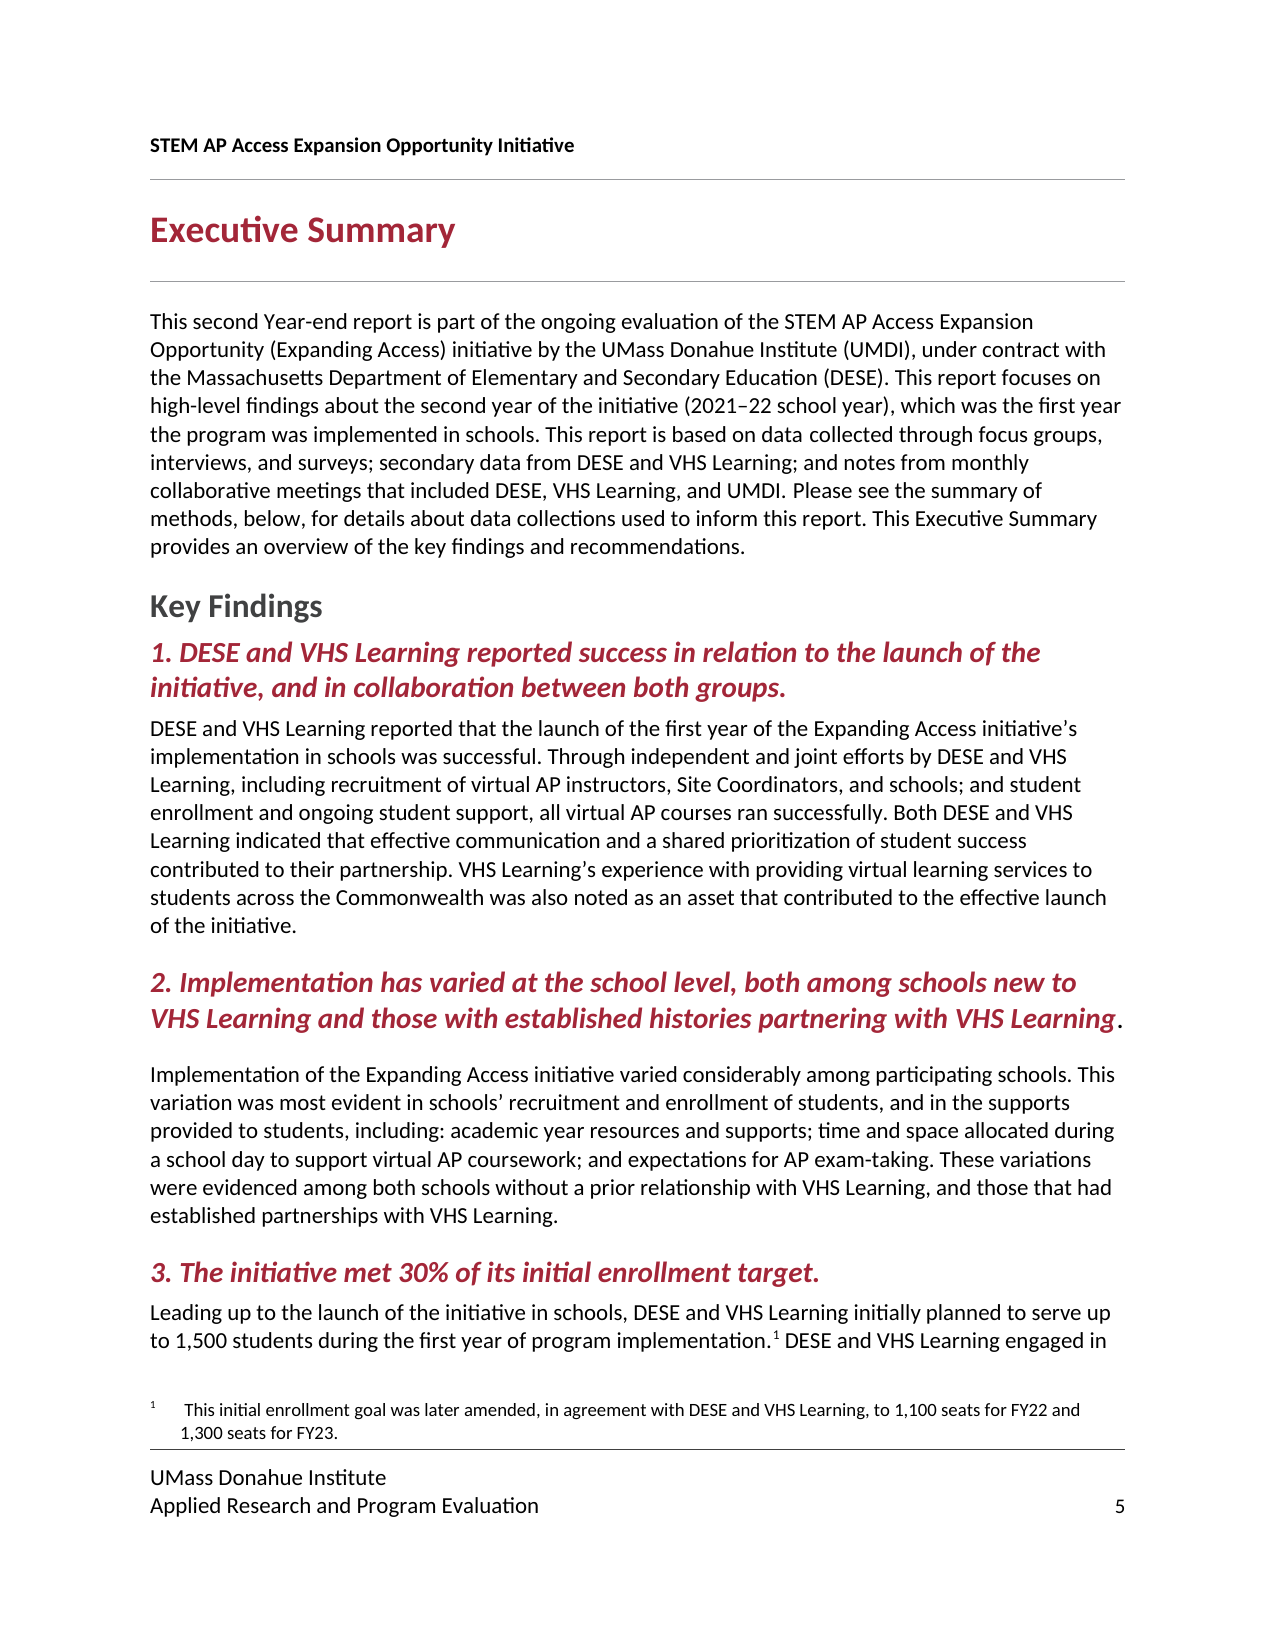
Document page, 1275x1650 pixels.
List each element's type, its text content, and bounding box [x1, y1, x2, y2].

subtitle Executive Summary [150, 207, 1125, 281]
subtitle 3. The initiative met 30% of its initial enrollment target. [150, 1254, 1125, 1289]
text Implementation of the Expanding Access initiative varied considerably among participating schools. This variation was most evident in schools’ recruitment and enrollment of students, and in the supports provided to students, including: academic year resources and supports; time and space allocated during a school day to support virtual AP coursework; and expectations for AP exam-taking. These variations were evidenced among both schools without a prior relationship with VHS Learning, and those that had established partnerships with VHS Learning. [150, 1060, 1125, 1229]
subtitle Key Findings [150, 585, 1125, 625]
text 2. Implementation has varied at the school level, both among schools new to VHS Learning and those with established histories partnering with VHS Learning. [150, 964, 1125, 1035]
subtitle 1. DESE and VHS Learning reported success in relation to the launch of the initiative, and in collaboration between both groups. [150, 635, 1125, 705]
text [150, 1298, 1125, 1355]
text This second Year-end report is part of the ongoing evaluation of the STEM AP Access Expansion Opportunity (Expanding Access) initiative by the UMass Donahue Institute (UMDI), under contract with the Massachusetts Department of Elementary and Secondary Education (DESE). This report focuses on high-level findings about the second year of the initiative (2021–22 school year), which was the first year the program was implemented in schools. This report is based on data collected through focus groups, interviews, and surveys; secondary data from DESE and VHS Learning; and notes from monthly collaborative meetings that included DESE, VHS Learning, and UMDI. Please see the summary of methods, below, for details about data collections used to inform this report. This Executive Summary provides an overview of the key findings and recommendations. [150, 307, 1125, 560]
text DESE and VHS Learning reported that the launch of the first year of the Expanding Access initiative’s implementation in schools was successful. Through independent and joint efforts by DESE and VHS Learning, including recruitment of virtual AP instructors, Site Coordinators, and schools; and student enrollment and ongoing student support, all virtual AP courses ran successfully. Both DESE and VHS Learning indicated that effective communication and a shared prioritization of student success contributed to their partnership. VHS Learning’s experience with providing virtual learning services to students across the Commonwealth was also noted as an asset that contributed to the effective launch of the initiative. [150, 714, 1125, 939]
